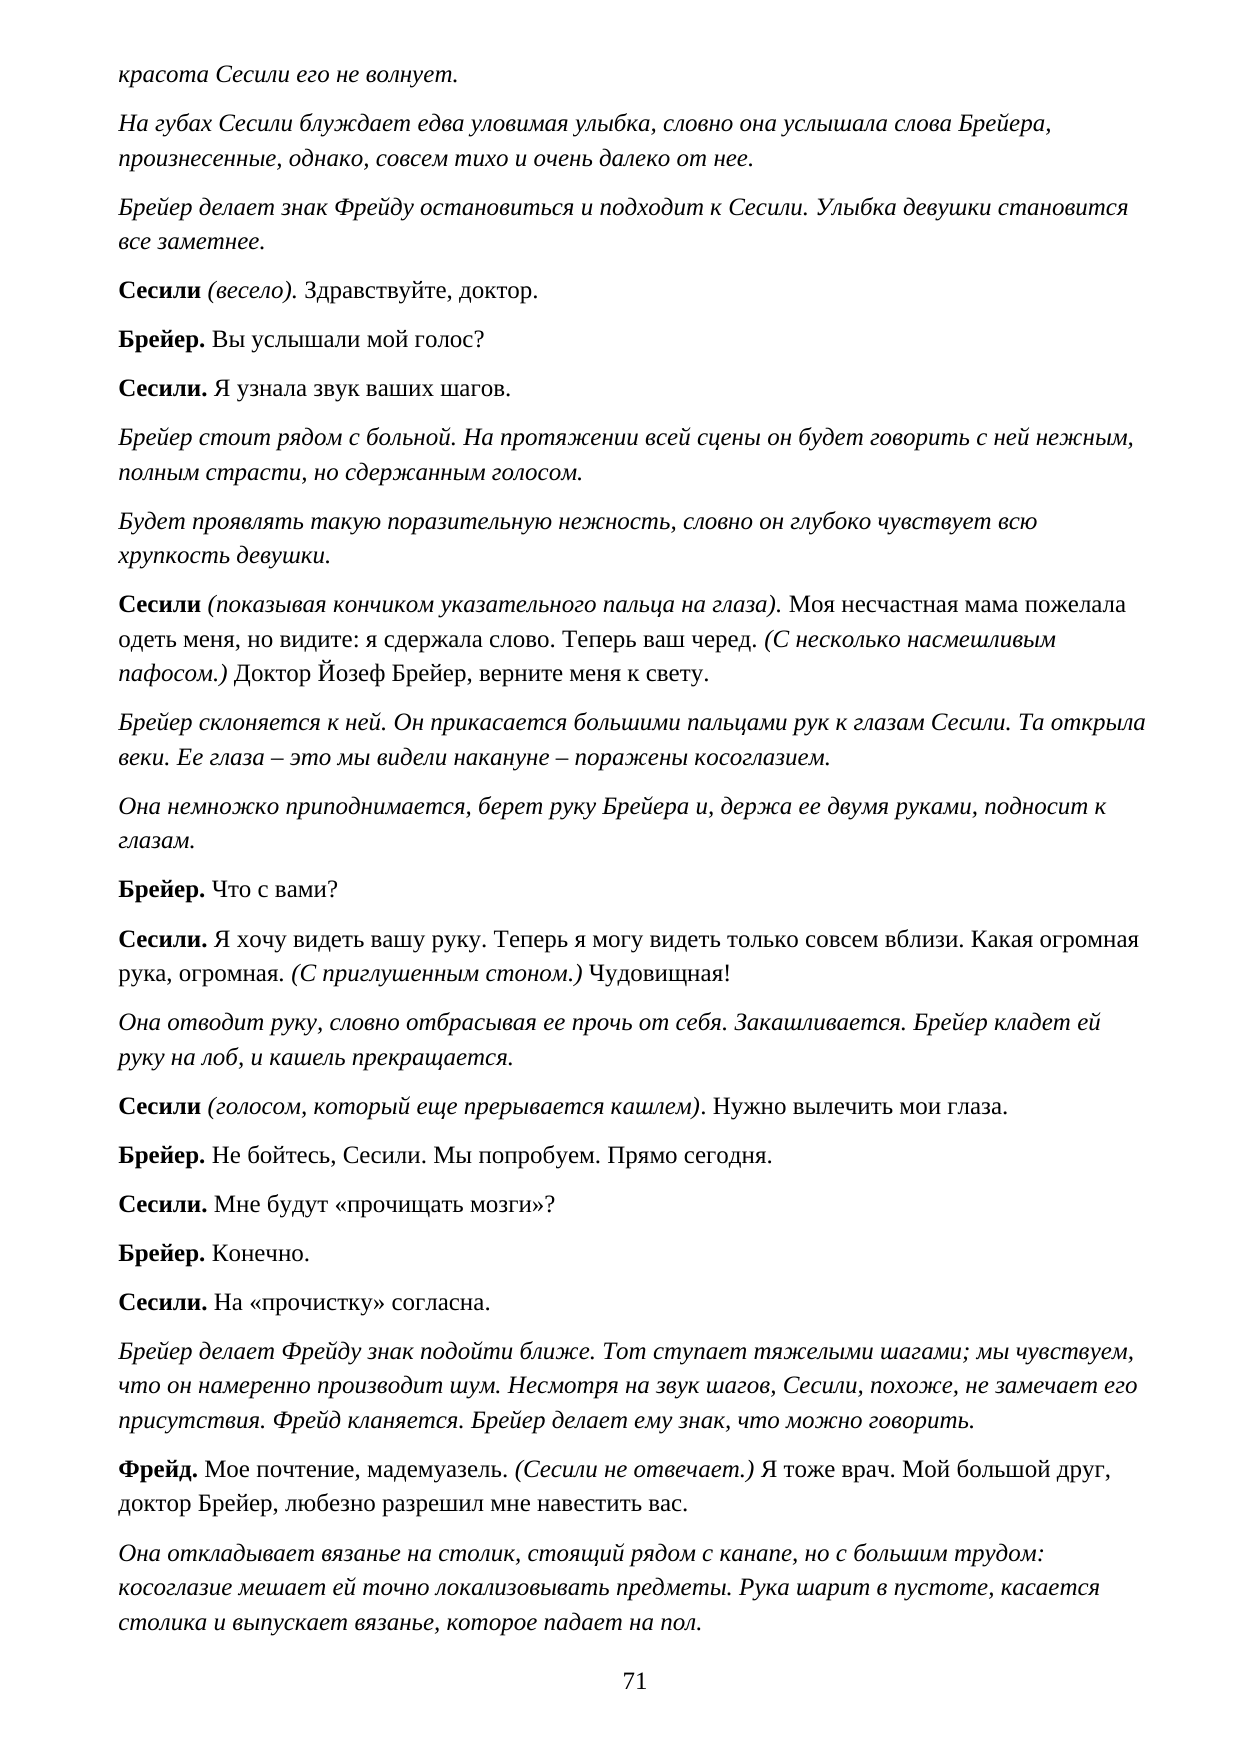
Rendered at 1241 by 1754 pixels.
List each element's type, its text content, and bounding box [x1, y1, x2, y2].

text Будет проявлять такую поразительную нежность, словно он глубоко чувствует всю хрупкость девушки. [118, 506, 1152, 569]
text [118, 59, 1152, 88]
text Брейер склоняется к ней. Он прикасается большими пальцами рук к глазам Сесили. Та открыла веки. Ее глаза – это мы видели накануне – поражены косоглазием. [118, 707, 1152, 771]
text Брейер делает знак Фрейду остановиться и подходит к Сесили. Улыбка девушки становится все заметнее. [118, 192, 1152, 255]
text Сесили. Мне будут «прочищать мозги»? [118, 1189, 1152, 1218]
text Фрейд. Мое почтение, мадемуазель. (Сесили не отвечает.) Я тоже врач. Мой большой друг, доктор Брейер, любезно разрешил мне навестить вас. [118, 1454, 1152, 1517]
text Сесили. Я узнала звук ваших шагов. [118, 373, 1152, 402]
text Брейер делает Фрейду знак подойти ближе. Тот ступает тяжелыми шагами; мы чувствуем, что он намеренно производит шум. Несмотря на звук шагов, Сесили, похоже, не замечает его присутствия. Фрейд кланяется. Брейер делает ему знак, что можно говорить. [118, 1336, 1152, 1434]
text Она откладывает вязанье на столик, стоящий рядом с канапе, но с большим трудом: косоглазие мешает ей точно локализовывать предметы. Рука шарит в пустоте, касается столика и выпускает вязанье, которое падает на пол. [118, 1538, 1152, 1635]
text Сесили. На «прочистку» согласна. [118, 1287, 1152, 1316]
text Сесили. Я хочу видеть вашу руку. Теперь я могу видеть только совсем вблизи. Какая огромная рука, огромная. (С приглушенным стоном.) Чудовищная! [118, 924, 1152, 987]
text Брейер. Вы услышали мой голос? [118, 324, 1152, 353]
text Брейер стоит рядом с больной. На протяжении всей сцены он будет говорить с ней нежным, полным страсти, но сдержанным голосом. [118, 422, 1152, 486]
text Брейер. Конечно. [118, 1238, 1152, 1267]
text Сесили (показывая кончиком указательного пальца на глаза). Моя несчастная мама пожелала одеть меня, но видите: я сдержала слово. Теперь ваш черед. (С несколько насмешливым пафосом.) Доктор Йозеф Брейер, верните меня к свету. [118, 589, 1152, 687]
text Брейер. Не бойтесь, Сесили. Мы попробуем. Прямо сегодня. [118, 1140, 1152, 1168]
text Сесили (весело). Здравствуйте, доктор. [118, 275, 1152, 304]
text Она немножко приподнимается, берет руку Брейера и, держа ее двумя руками, подносит к глазам. [118, 791, 1152, 854]
text Она отводит руку, словно отбрасывая ее прочь от себя. Закашливается. Брейер кладет ей руку на лоб, и кашель прекращается. [118, 1007, 1152, 1070]
text Брейер. Что с вами? [118, 874, 1152, 903]
text Сесили (голосом, который еще прерывается кашлем). Нужно вылечить мои глаза. [118, 1091, 1152, 1119]
text На губах Сесили блуждает едва уловимая улыбка, словно она услышала слова Брейера, произнесенные, однако, совсем тихо и очень далеко от нее. [118, 108, 1152, 171]
